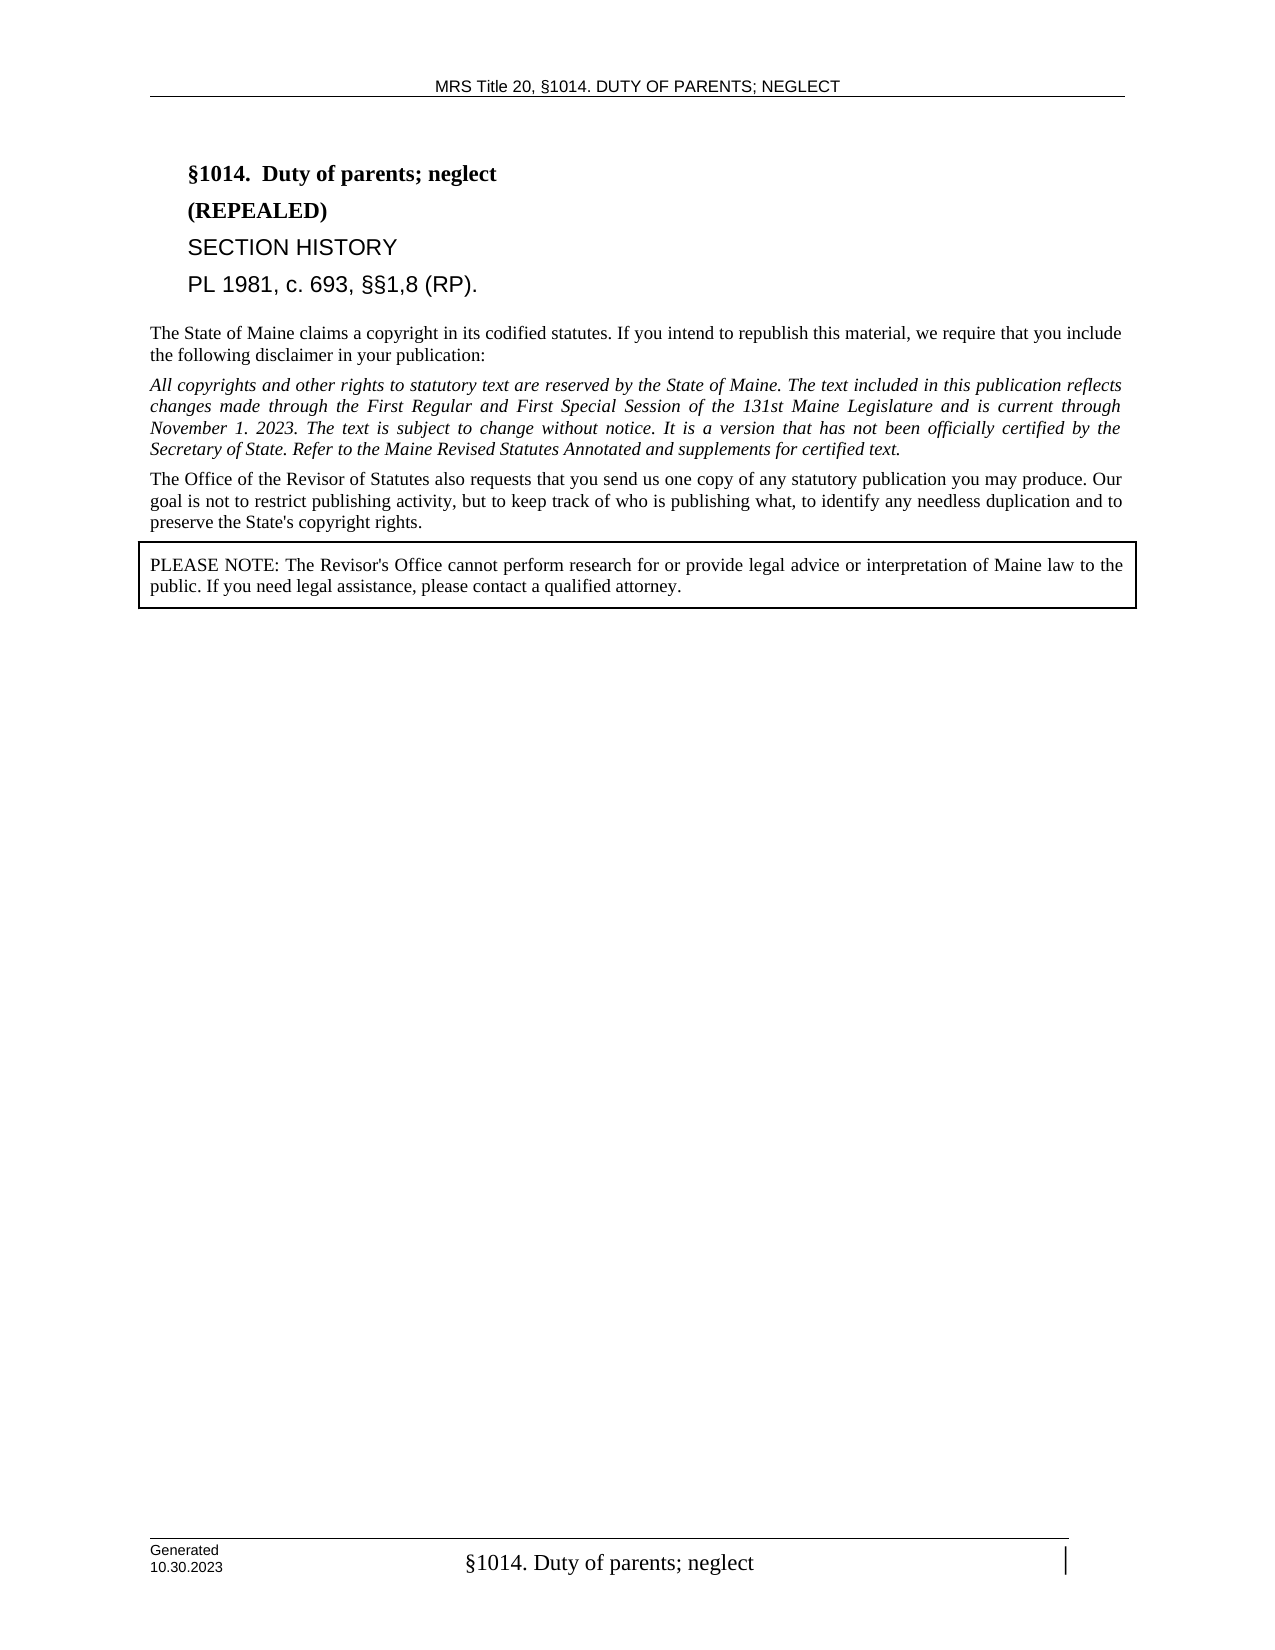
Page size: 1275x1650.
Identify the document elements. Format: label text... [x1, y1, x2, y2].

text SECTION HISTORY [187, 234, 1125, 260]
text (REPEALED) [187, 197, 1125, 223]
text All copyrights and other rights to statutory text are reserved by the State of Maine. The text included in this publication reflects changes made through the First Regular and First Special Session of the 131st Maine Legislature and is current through November 1. 2023 . The text is subject to change without notice. It is a version that has not been officially certified by the Secretary of State. Refer to the Maine Revised Statutes Annotated and supplements for certified text. [150, 373, 1125, 460]
text The State of Maine claims a copyright in its codified statutes. If you intend to republish this material, we require that you include the following disclaimer in your publication: [150, 322, 1125, 365]
text PLEASE NOTE: The Revisor's Office cannot perform research for or provide legal advice or interpretation of Maine law to the public. If you need legal assistance, please contact a qualified attorney. [140, 543, 1135, 607]
text The Office of the Revisor of Statutes also requests that you send us one copy of any statutory publication you may produce. Our goal is not to restrict publishing activity, but to keep track of who is publishing what, to identify any needless duplication and to preserve the State's copyright rights. [150, 468, 1125, 533]
text PL 1981, c. 693, §§1,8 (RP). [187, 271, 1125, 297]
text §1014. Duty of parents; neglect [187, 160, 1125, 187]
